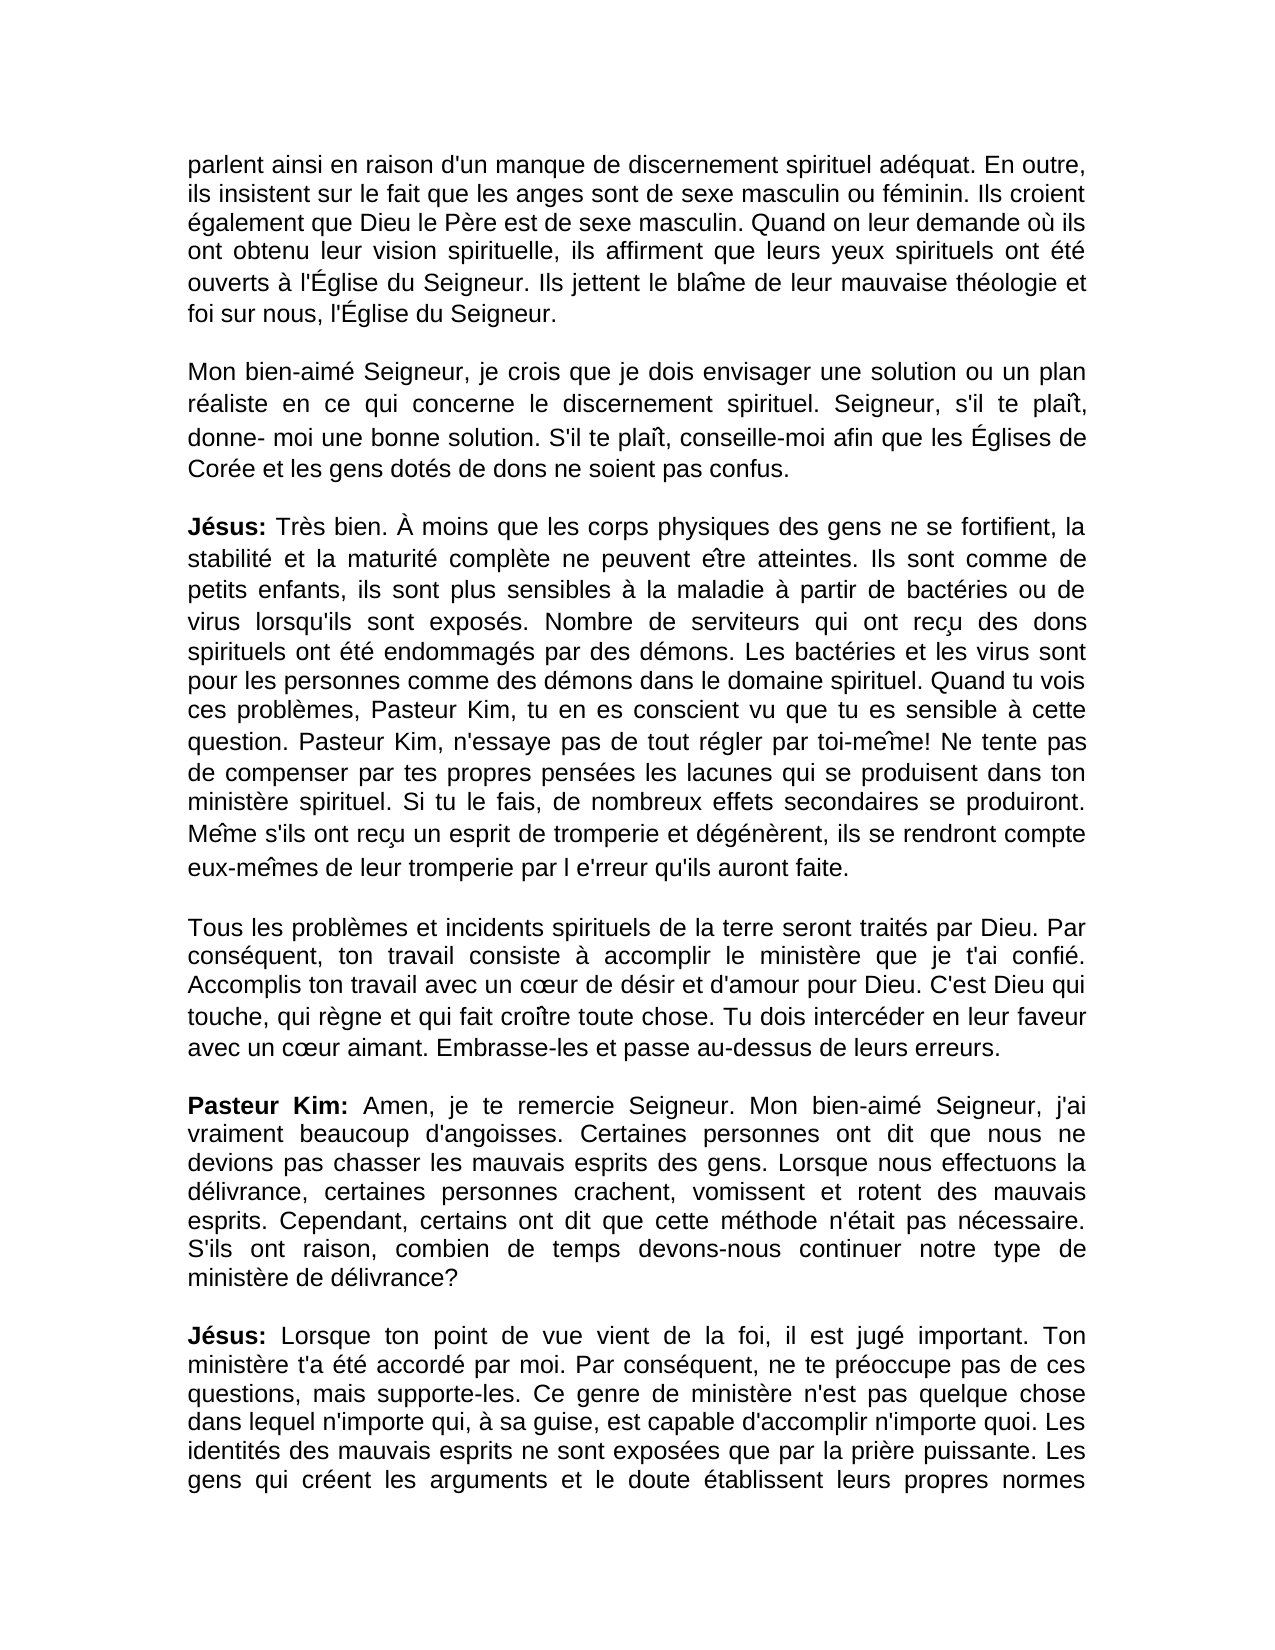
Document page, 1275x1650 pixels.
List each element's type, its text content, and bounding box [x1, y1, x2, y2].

text Pasteur Kim: Amen, je te remercie Seigneur. Mon bien-aimé Seigneur, j'ai vraiment beaucoup d'angoisses. Certaines personnes ont dit que nous ne devions pas chasser les mauvais esprits des gens. Lorsque nous effectuons la délivrance, certaines personnes crachent, vomissent et rotent des mauvais esprits. Cependant, certains ont dit que cette méthode n'était pas nécessaire. S'ils ont raison, combien de temps devons-nous continuer notre type de ministère de délivrance? [187, 1091, 1087, 1292]
text Mon bien-aimé Seigneur, je crois que je dois envisager une solution ou un plan réaliste en ce qui concerne le discernement spirituel. Seigneur, s'il te plaît, donne- moi une bonne solution. S'il te plaît, conseille-moi afin que les Églises de Corée et les gens dotés de dons ne soient pas confus. [187, 357, 1087, 483]
text Jésus: Très bien. À moins que les corps physiques des gens ne se fortifient, la stabilité et la maturité complète ne peuvent être atteintes. Ils sont comme de petits enfants, ils sont plus sensibles à la maladie à partir de bactéries ou de virus lorsqu'ils sont exposés. Nombre de serviteurs qui ont reçu des dons spirituels ont été endommagés par des démons. Les bactéries et les virus sont pour les personnes comme des démons dans le domaine spirituel. Quand tu vois ces problèmes, Pasteur Kim, tu en es conscient vu que tu es sensible à cette question. Pasteur Kim, n'essaye pas de tout régler par toi-même! Ne tente pas de compenser par tes propres pensées les lacunes qui se produisent dans ton ministère spirituel. Si tu le fais, de nombreux effets secondaires se produiront. Même s'ils ont reçu un esprit de tromperie et dégénèrent, ils se rendront compte eux-mêmes de leur tromperie par l e'rreur qu'ils auront faite. [187, 512, 1087, 883]
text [187, 1321, 1087, 1494]
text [187, 150, 1087, 328]
text Tous les problèmes et incidents spirituels de la terre seront traités par Dieu. Par conséquent, ton travail consiste à accomplir le ministère que je t'ai confié. Accomplis ton travail avec un cœur de désir et d'amour pour Dieu. C'est Dieu qui touche, qui règne et qui fait croître toute chose. Tu dois intercéder en leur faveur avec un cœur aimant. Embrasse-les et passe au-dessus de leurs erreurs. [187, 912, 1087, 1062]
